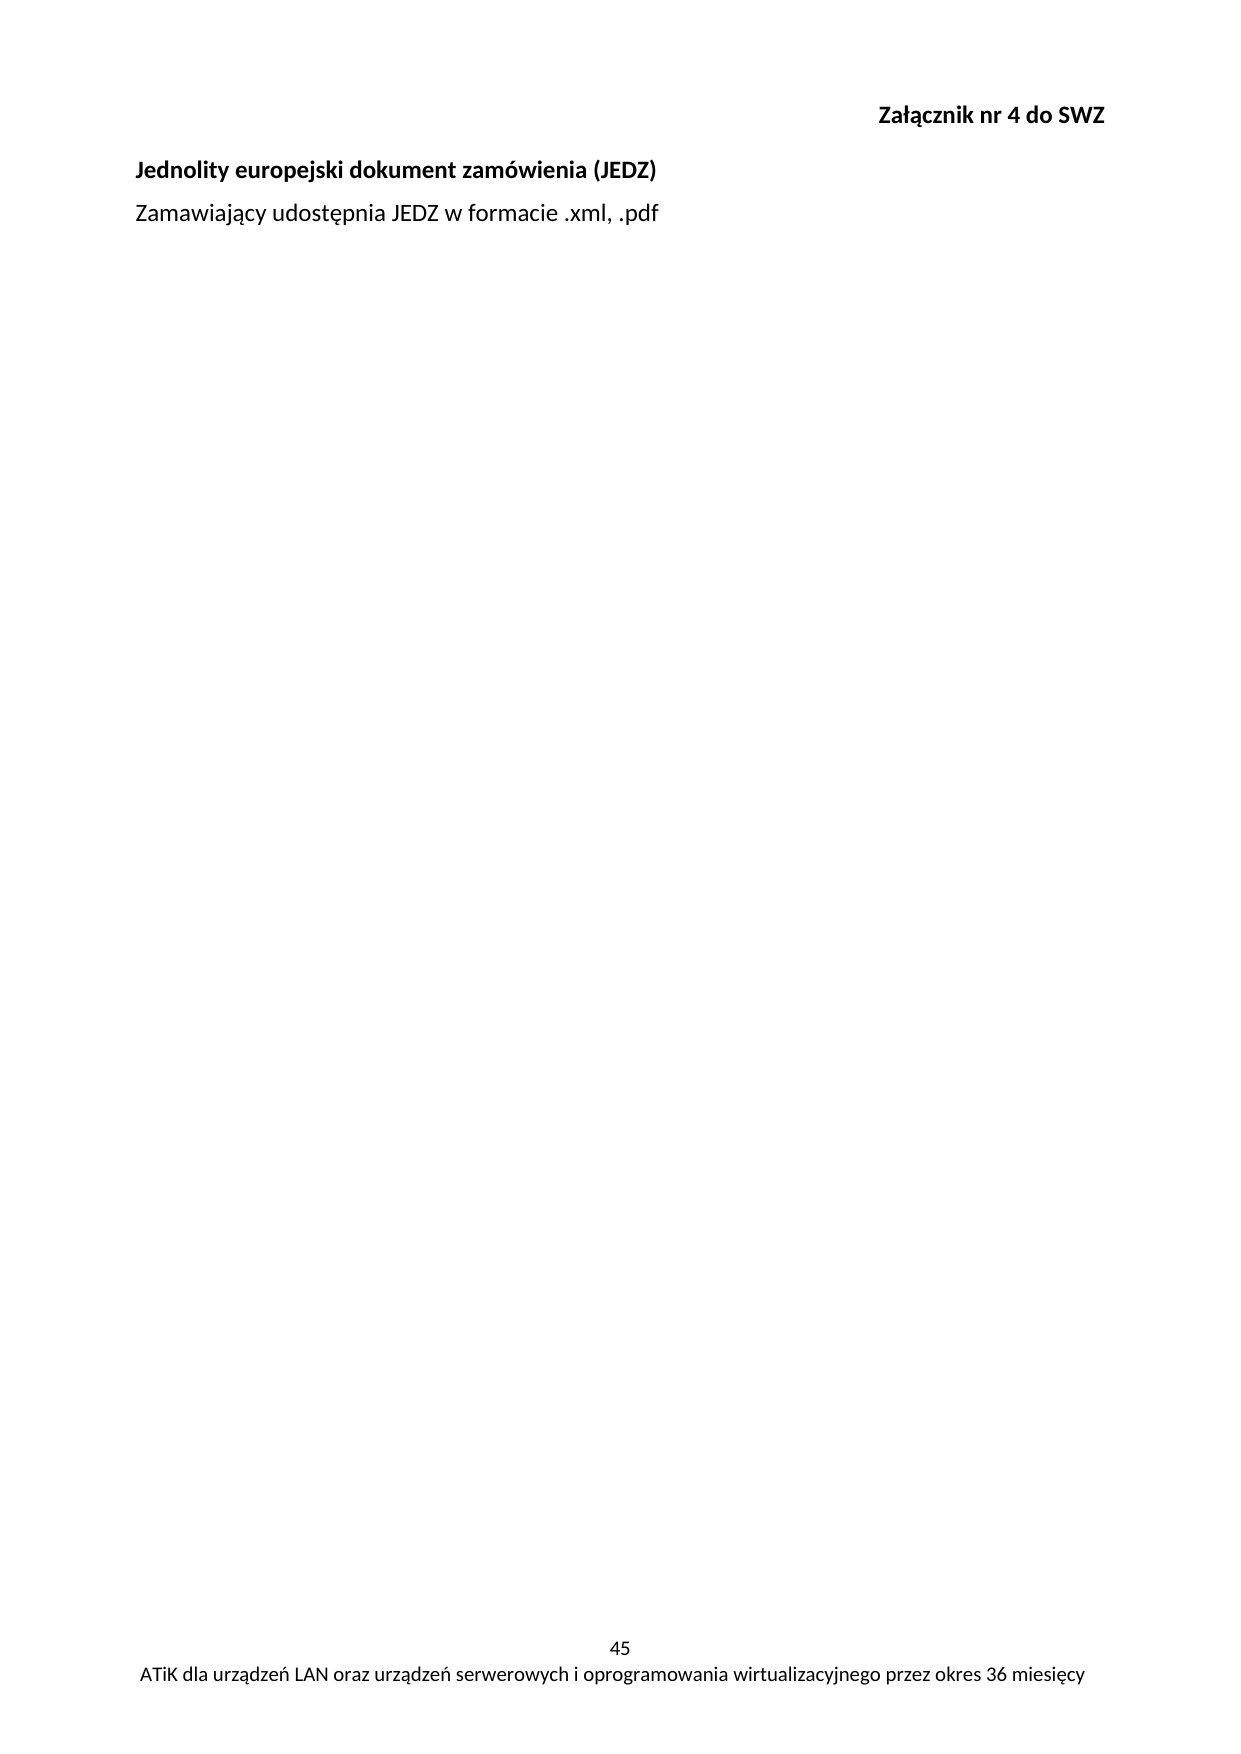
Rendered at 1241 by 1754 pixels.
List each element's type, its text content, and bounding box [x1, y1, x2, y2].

subtitle Załącznik nr 4 do SWZ [135, 99, 1105, 129]
text Zamawiający udostępnia JEDZ w formacie .xml, .pdf [135, 197, 1105, 228]
subtitle Jednolity europejski dokument zamówienia (JEDZ) [135, 154, 1105, 185]
